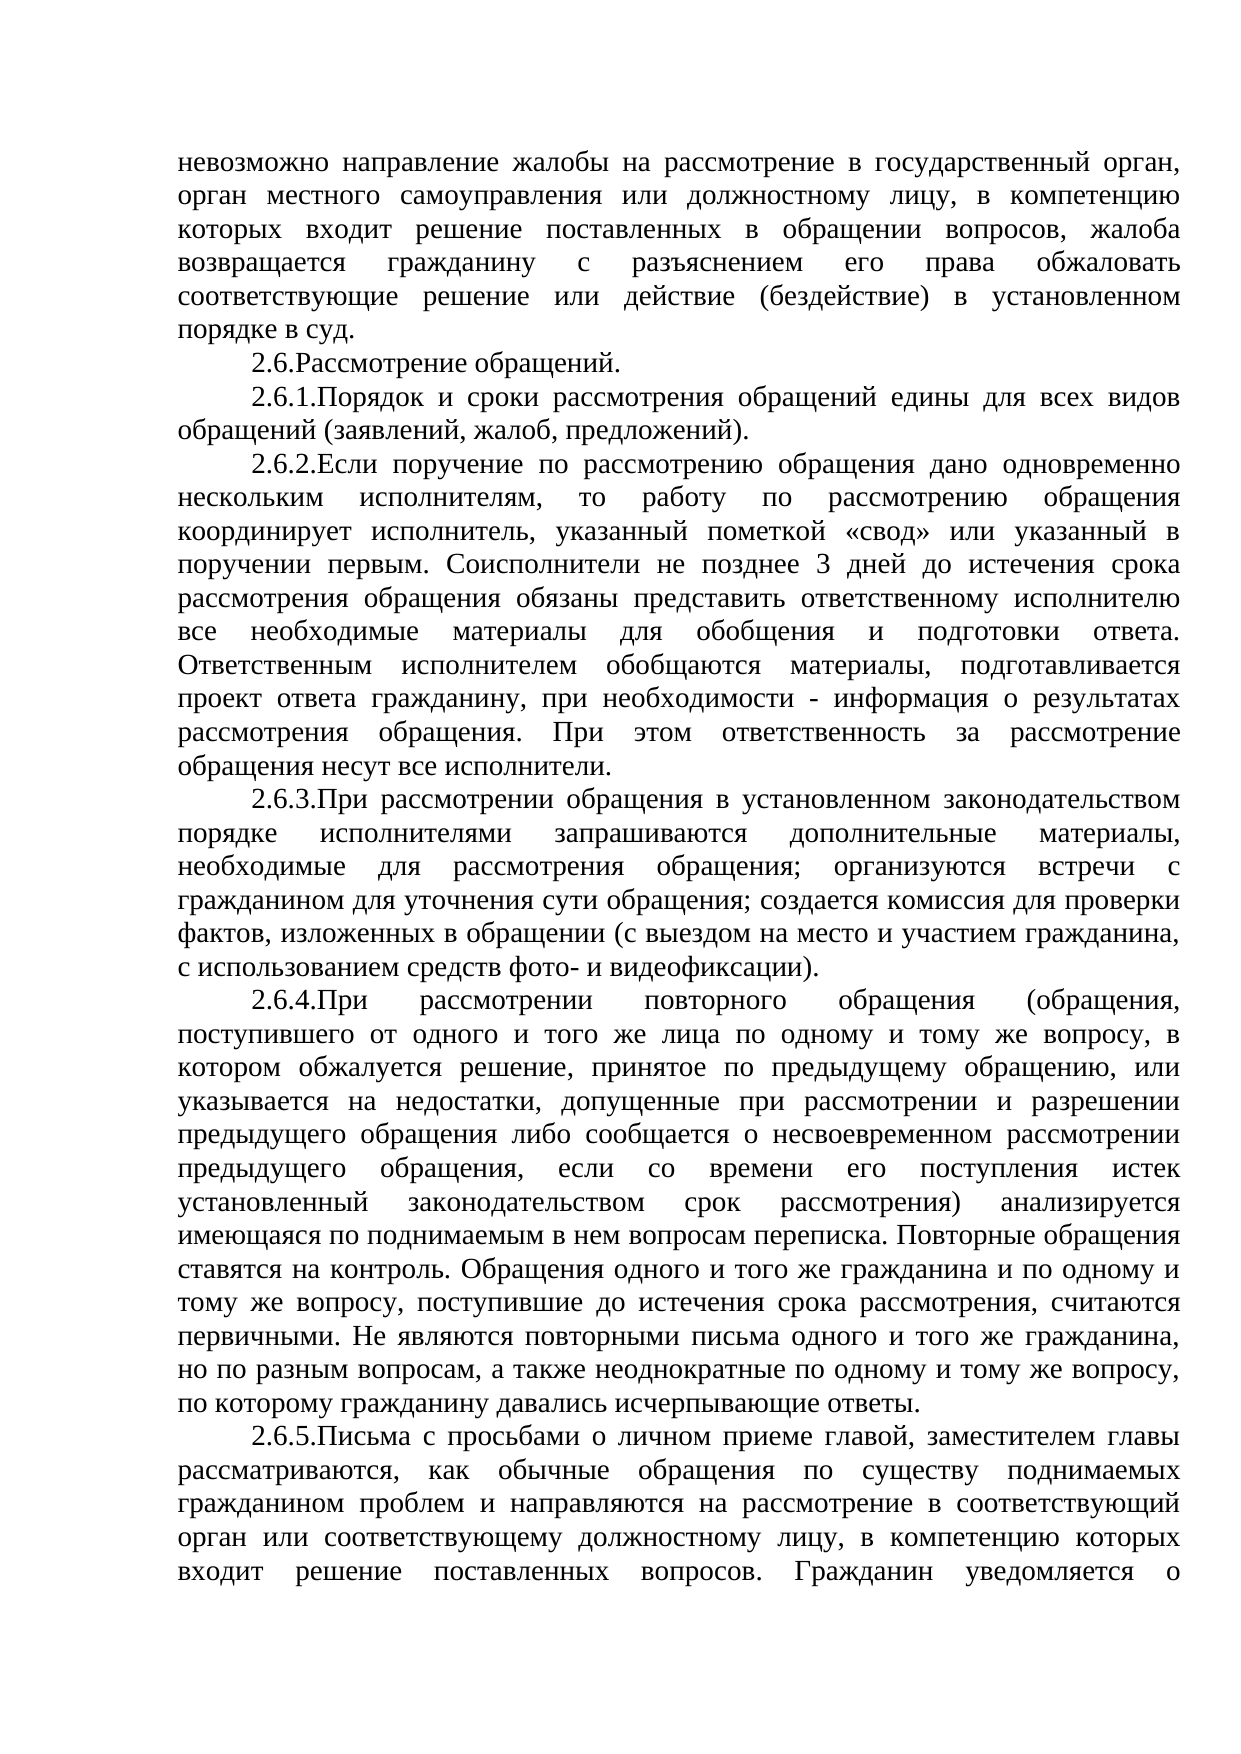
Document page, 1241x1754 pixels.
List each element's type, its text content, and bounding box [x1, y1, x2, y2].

text 2.6.3.При рассмотрении обращения в установленном законодательством порядке исполнителями запрашиваются дополнительные материалы, необходимые для рассмотрения обращения; организуются встречи с гражданином для уточнения сути обращения; создается комиссия для проверки фактов, изложенных в обращении (с выездом на место и участием гражданина, с использованием средств фото- и видеофиксации). [177, 781, 1181, 982]
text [177, 144, 1181, 345]
text 2.6.4.При рассмотрении повторного обращения (обращения, поступившего от одного и того же лица по одному и тому же вопросу, в котором обжалуется решение, принятое по предыдущему обращению, или указывается на недостатки, допущенные при рассмотрении и разрешении предыдущего обращения либо сообщается о несвоевременном рассмотрении предыдущего обращения, если со времени его поступления истек установленный законодательством срок рассмотрения) анализируется имеющаяся по поднимаемым в нем вопросам переписка. Повторные обращения ставятся на контроль. Обращения одного и того же гражданина и по одному и тому же вопросу, поступившие до истечения срока рассмотрения, считаются первичными. Не являются повторными письма одного и того же гражданина, но по разным вопросам, а также неоднократные по одному и тому же вопросу, по которому гражданину давались исчерпывающие ответы. [177, 982, 1181, 1418]
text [177, 1418, 1181, 1586]
text 2.6.2.Если поручение по рассмотрению обращения дано одновременно нескольким исполнителям, то работу по рассмотрению обращения координирует исполнитель, указанный пометкой «свод» или указанный в поручении первым. Соисполнители не позднее 3 дней до истечения срока рассмотрения обращения обязаны представить ответственному исполнителю все необходимые материалы для обобщения и подготовки ответа. Ответственным исполнителем обобщаются материалы, подготавливается проект ответа гражданину, при необходимости - информация о результатах рассмотрения обращения. При этом ответственность за рассмотрение обращения несут все исполнители. [177, 446, 1181, 781]
text 2.6.1.Порядок и сроки рассмотрения обращений едины для всех видов обращений (заявлений, жалоб, предложений). [177, 379, 1181, 446]
text 2.6.Рассмотрение обращений. [177, 345, 1181, 379]
